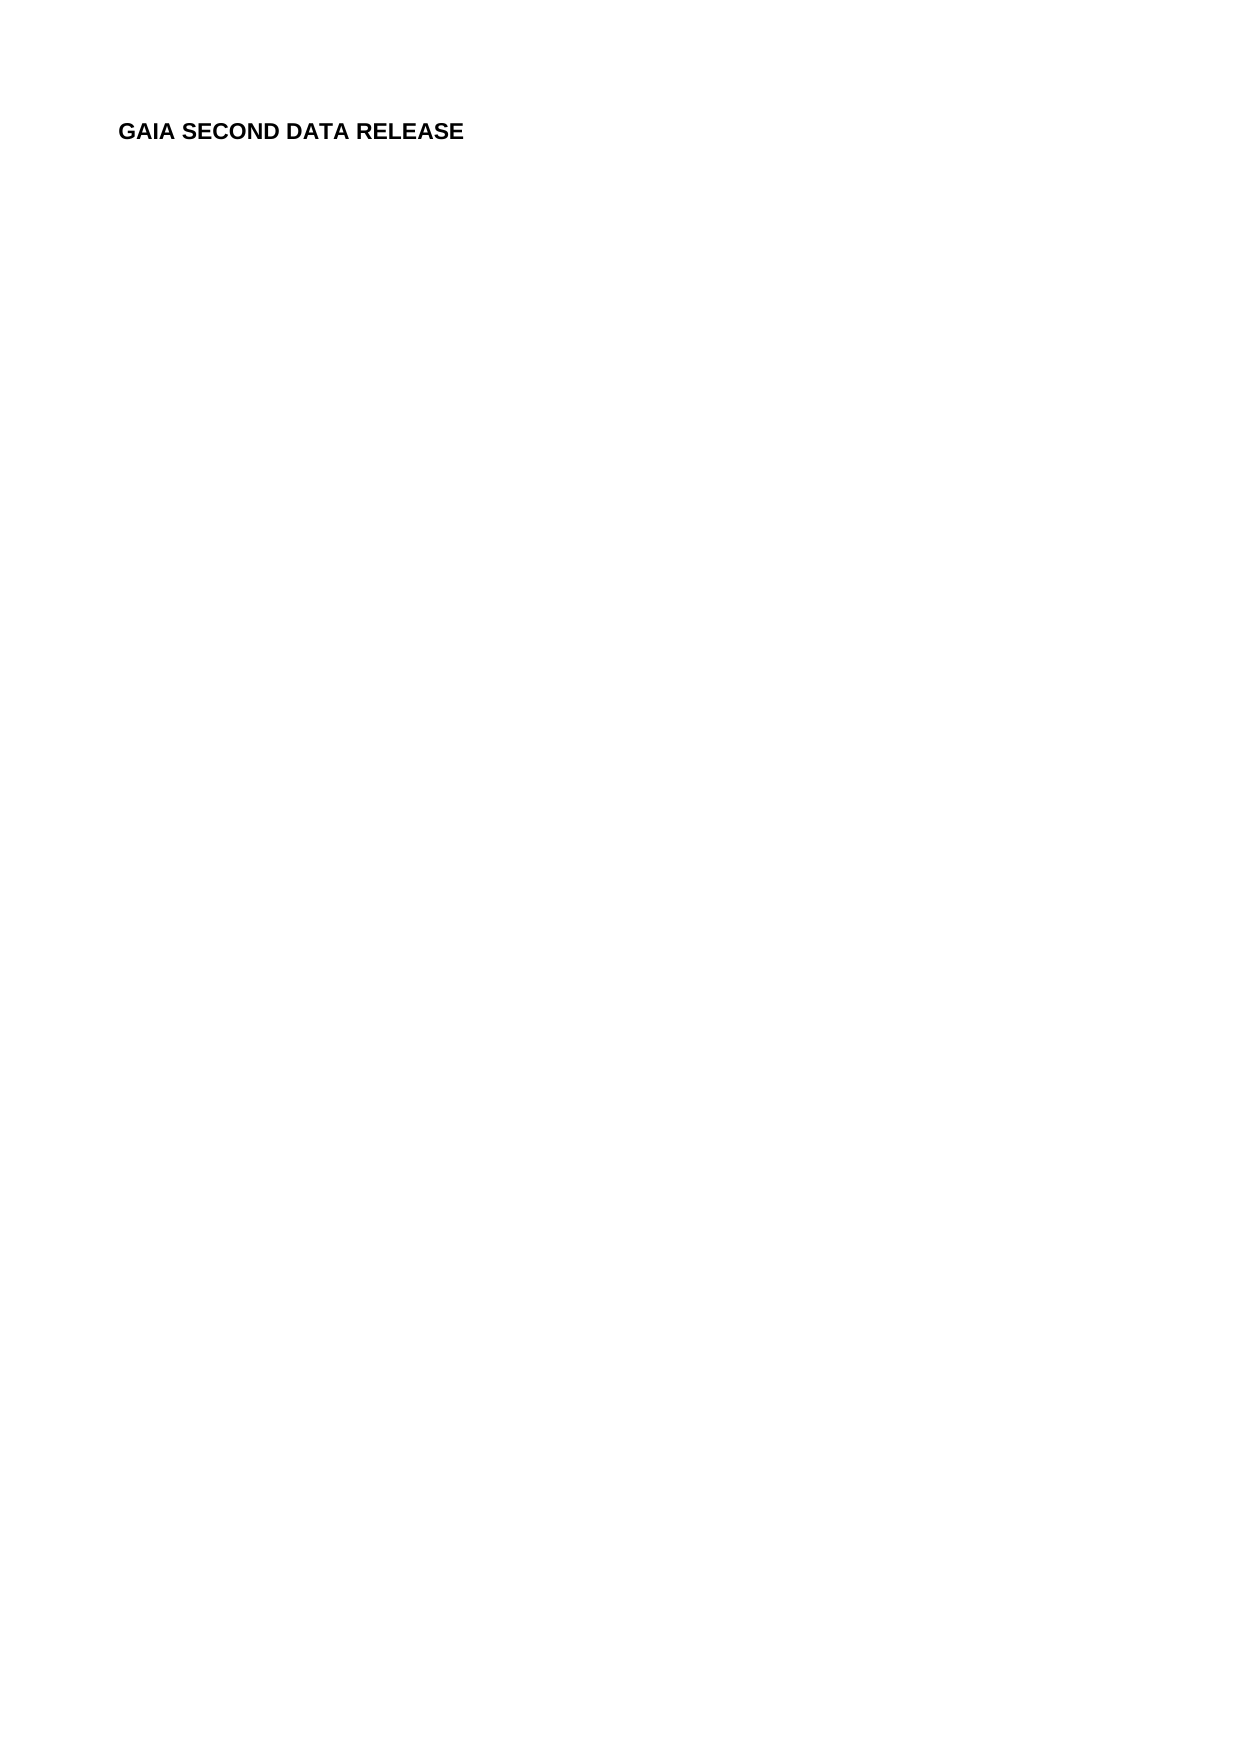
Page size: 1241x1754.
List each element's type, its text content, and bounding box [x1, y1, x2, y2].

text GAIA SECOND DATA RELEASE [118, 118, 1122, 144]
